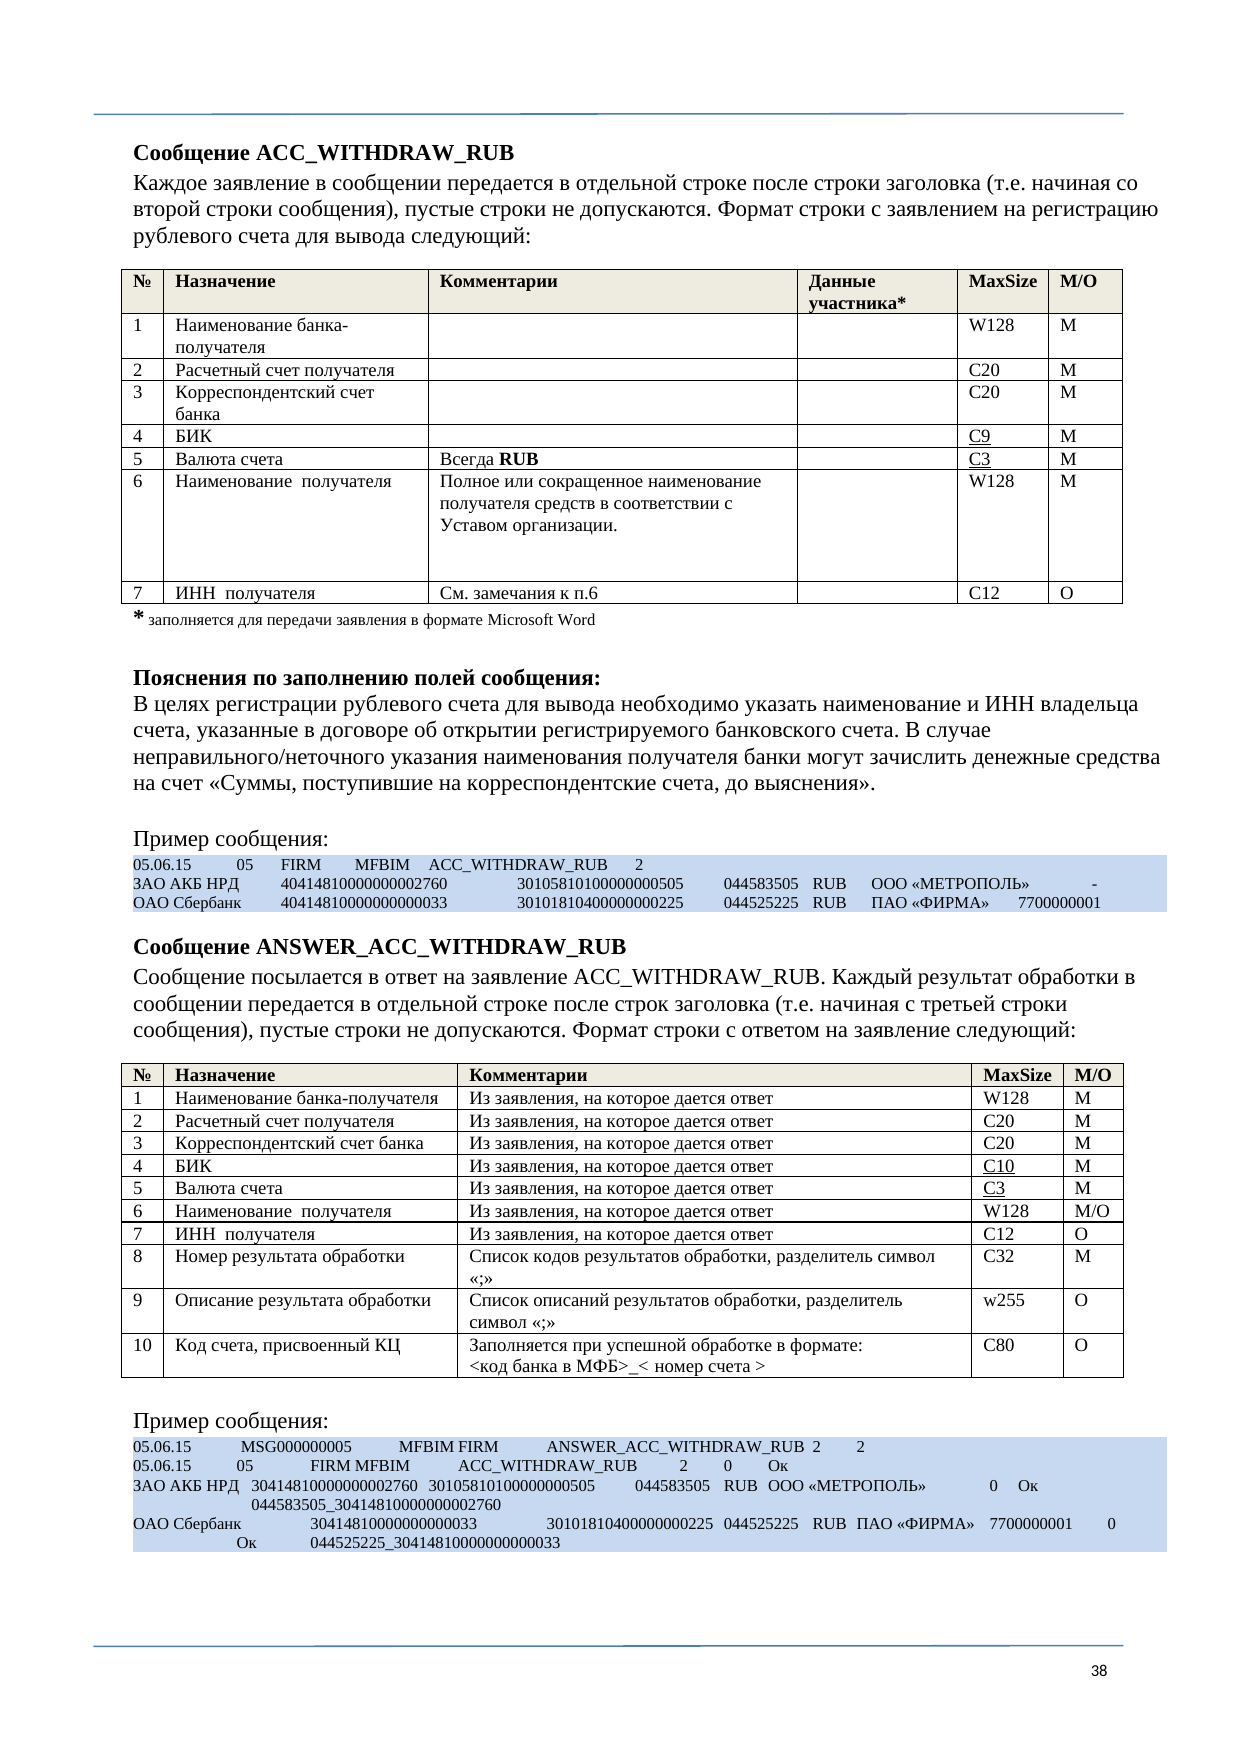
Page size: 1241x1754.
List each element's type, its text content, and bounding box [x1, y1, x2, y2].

table_cell Из заявления, на которое дается ответ [458, 1110, 971, 1131]
table_cell [798, 359, 957, 380]
text ОАО Сбербанк 30414810000000000033 30101810400000000225 044525225 RUB ПАО «ФИРМА» 7700000001 0 Ок 044525225_30414810000000000033 [133, 1514, 1167, 1552]
table_cell O [1064, 1334, 1123, 1377]
table_cell M [1049, 314, 1122, 357]
table_cell Из заявления, на которое дается ответ [458, 1155, 971, 1176]
table_cell М/O [1064, 1200, 1123, 1221]
table_cell [798, 470, 957, 581]
table_header M/O [1049, 270, 1122, 313]
table_cell См. замечания к п.6 [429, 582, 797, 603]
text 05.06.15 MSG000000005 MFBIM FIRM ANSWER_ACC_WITHDRAW_RUB 2 2 [133, 1437, 1167, 1456]
table_cell M [1064, 1155, 1123, 1176]
table_cell C12 [972, 1223, 1063, 1244]
table_cell 3 [122, 1132, 163, 1154]
subtitle Сообщение ANSWER_ACC_WITHDRAW_RUB [133, 933, 1167, 959]
table_cell C12 [958, 582, 1048, 603]
table_header M/O [1064, 1064, 1123, 1086]
table_cell M [1064, 1087, 1123, 1108]
table_cell W128 [958, 470, 1048, 581]
table_cell 6 [122, 470, 163, 581]
table_header Назначение [164, 270, 428, 313]
table_cell 2 [122, 1110, 163, 1131]
table_cell Наименование банка-получателя [164, 314, 428, 357]
subtitle Сообщение ACC_WITHDRAW_RUB [133, 139, 1167, 165]
table_cell w255 [972, 1289, 1063, 1332]
table_cell 9 [122, 1289, 163, 1332]
table_cell W128 [972, 1200, 1063, 1221]
text ЗАО АКБ НРД 40414810000000002760 30105810100000000505 044583505 RUB ООО «МЕТРОПОЛЬ» - [133, 874, 1167, 893]
table_cell Корреспондентский счет банка [164, 381, 428, 424]
table_cell M [1064, 1177, 1123, 1199]
table_cell [798, 425, 957, 447]
table_cell 6 [122, 1200, 163, 1221]
table_cell Из заявления, на которое дается ответ [458, 1132, 971, 1154]
table_cell Код счета, присвоенный КЦ [164, 1334, 457, 1377]
table_cell C9 [958, 425, 1048, 447]
table_cell 5 [122, 1177, 163, 1199]
table_cell C20 [958, 381, 1048, 424]
text Пример сообщения: [133, 824, 1167, 851]
table_cell 1 [122, 1087, 163, 1108]
table_cell W128 [972, 1087, 1063, 1108]
table_cell C32 [972, 1245, 1063, 1288]
table_cell БИК [164, 425, 428, 447]
table_header № [122, 270, 163, 313]
text Пример сообщения: [133, 1407, 1167, 1433]
table_cell Полное или сокращенное наименование получателя средств в соответствии с Уставом организации. [429, 470, 797, 581]
table_header MaxSize [972, 1064, 1063, 1086]
table_cell 3 [122, 381, 163, 424]
table_cell Из заявления, на которое дается ответ [458, 1223, 971, 1244]
text ЗАО АКБ НРД 30414810000000002760 30105810100000000505 044583505 RUB ООО «МЕТРОПОЛЬ» 0 Ок 044583505_30414810000000002760 [133, 1475, 1167, 1514]
table_cell Наименование банка-получателя [164, 1087, 457, 1108]
table_cell W128 [958, 314, 1048, 357]
table_cell 2 [122, 359, 163, 380]
table_cell C20 [972, 1132, 1063, 1154]
table_cell С80 [972, 1334, 1063, 1377]
table_cell [429, 381, 797, 424]
table_cell 5 [122, 448, 163, 469]
table_cell 7 [122, 582, 163, 603]
table_cell M [1049, 470, 1122, 581]
table_cell Из заявления, на которое дается ответ [458, 1177, 971, 1199]
table_cell C3 [958, 448, 1048, 469]
table_cell Валюта счета [164, 448, 428, 469]
table_cell Всегда RUB [429, 448, 797, 469]
table_cell Расчетный счет получателя [164, 359, 428, 380]
table_cell M [1049, 448, 1122, 469]
table_cell C20 [958, 359, 1048, 380]
table_header Данные участника* [798, 270, 957, 313]
table_cell Список описаний результатов обработки, разделитель символ «;» [458, 1289, 971, 1332]
table_cell БИК [164, 1155, 457, 1176]
table_cell 8 [122, 1245, 163, 1288]
table_cell O [1064, 1223, 1123, 1244]
table_cell Номер результата обработки [164, 1245, 457, 1288]
table_header Комментарии [458, 1064, 971, 1086]
table_cell 10 [122, 1334, 163, 1377]
text Пояснения по заполнению полей сообщения: [133, 664, 1167, 690]
table_cell Валюта счета [164, 1177, 457, 1199]
table_cell Список кодов результатов обработки, разделитель символ «;» [458, 1245, 971, 1288]
table_cell Корреспондентский счет банка [164, 1132, 457, 1154]
table_cell Расчетный счет получателя [164, 1110, 457, 1131]
table_cell [429, 314, 797, 357]
table_cell O [1064, 1289, 1123, 1332]
table_header MaxSize [958, 270, 1048, 313]
table_header Комментарии [429, 270, 797, 313]
table_cell M [1049, 359, 1122, 380]
table_cell Описание результата обработки [164, 1289, 457, 1332]
text * заполняется для передачи заявления в формате Microsoft Word [133, 604, 1167, 631]
table_cell C3 [972, 1177, 1063, 1199]
table_cell M [1064, 1245, 1123, 1288]
table_cell [798, 381, 957, 424]
text ОАО Сбербанк 40414810000000000033 30101810400000000225 044525225 RUB ПАО «ФИРМА» 7700000001 [133, 893, 1167, 912]
table_cell M [1049, 425, 1122, 447]
table_cell M [1049, 381, 1122, 424]
table_cell [429, 359, 797, 380]
table_cell Из заявления, на которое дается ответ [458, 1087, 971, 1108]
text 05.06.15 05 FIRM MFBIM ACC_WITHDRAW_RUB 2 [133, 855, 1167, 874]
table_cell Наименование получателя [164, 470, 428, 581]
table_cell [798, 314, 957, 357]
text Сообщение посылается в ответ на заявление ACC_WITHDRAW_RUB. Каждый результат обработки в сообщении передается в отдельной строке после строк заголовка (т.е. начиная с третьей строки сообщения), пустые строки не допускаются. Формат строки с ответом на заявление следующий: [133, 963, 1167, 1042]
table_cell 4 [122, 1155, 163, 1176]
text Каждое заявление в сообщении передается в отдельной строке после строки заголовка (т.е. начиная со второй строки сообщения), пустые строки не допускаются. Формат строки с заявлением на регистрацию рублевого счета для вывода следующий: [133, 169, 1167, 248]
table_cell 1 [122, 314, 163, 357]
table_cell Из заявления, на которое дается ответ [458, 1200, 971, 1221]
table_cell Наименование получателя [164, 1200, 457, 1221]
table_header Назначение [164, 1064, 457, 1086]
table_cell C10 [972, 1155, 1063, 1176]
table_cell M [1064, 1132, 1123, 1154]
table_cell C20 [972, 1110, 1063, 1131]
table_cell [798, 448, 957, 469]
table_cell ИНН получателя [164, 1223, 457, 1244]
text 05.06.15 05 FIRM MFBIM ACC_WITHDRAW_RUB 2 0 Ок [133, 1456, 1167, 1475]
table_cell [798, 582, 957, 603]
table_cell M [1064, 1110, 1123, 1131]
table_cell [429, 425, 797, 447]
text В целях регистрации рублевого счета для вывода необходимо указать наименование и ИНН владельца счета, указанные в договоре об открытии регистрируемого банковского счета. В случае неправильного/неточного указания наименования получателя банки могут зачислить денежные средства на счет «Суммы, поступившие на корреспондентские счета, до выяснения». [133, 690, 1167, 795]
table_cell Заполняется при успешной обработке в формате: <код банка в МФБ>_< номер счета > [458, 1334, 971, 1377]
table_cell 4 [122, 425, 163, 447]
table_header № [122, 1064, 163, 1086]
table_cell O [1049, 582, 1122, 603]
table_cell ИНН получателя [164, 582, 428, 603]
table_cell 7 [122, 1223, 163, 1244]
